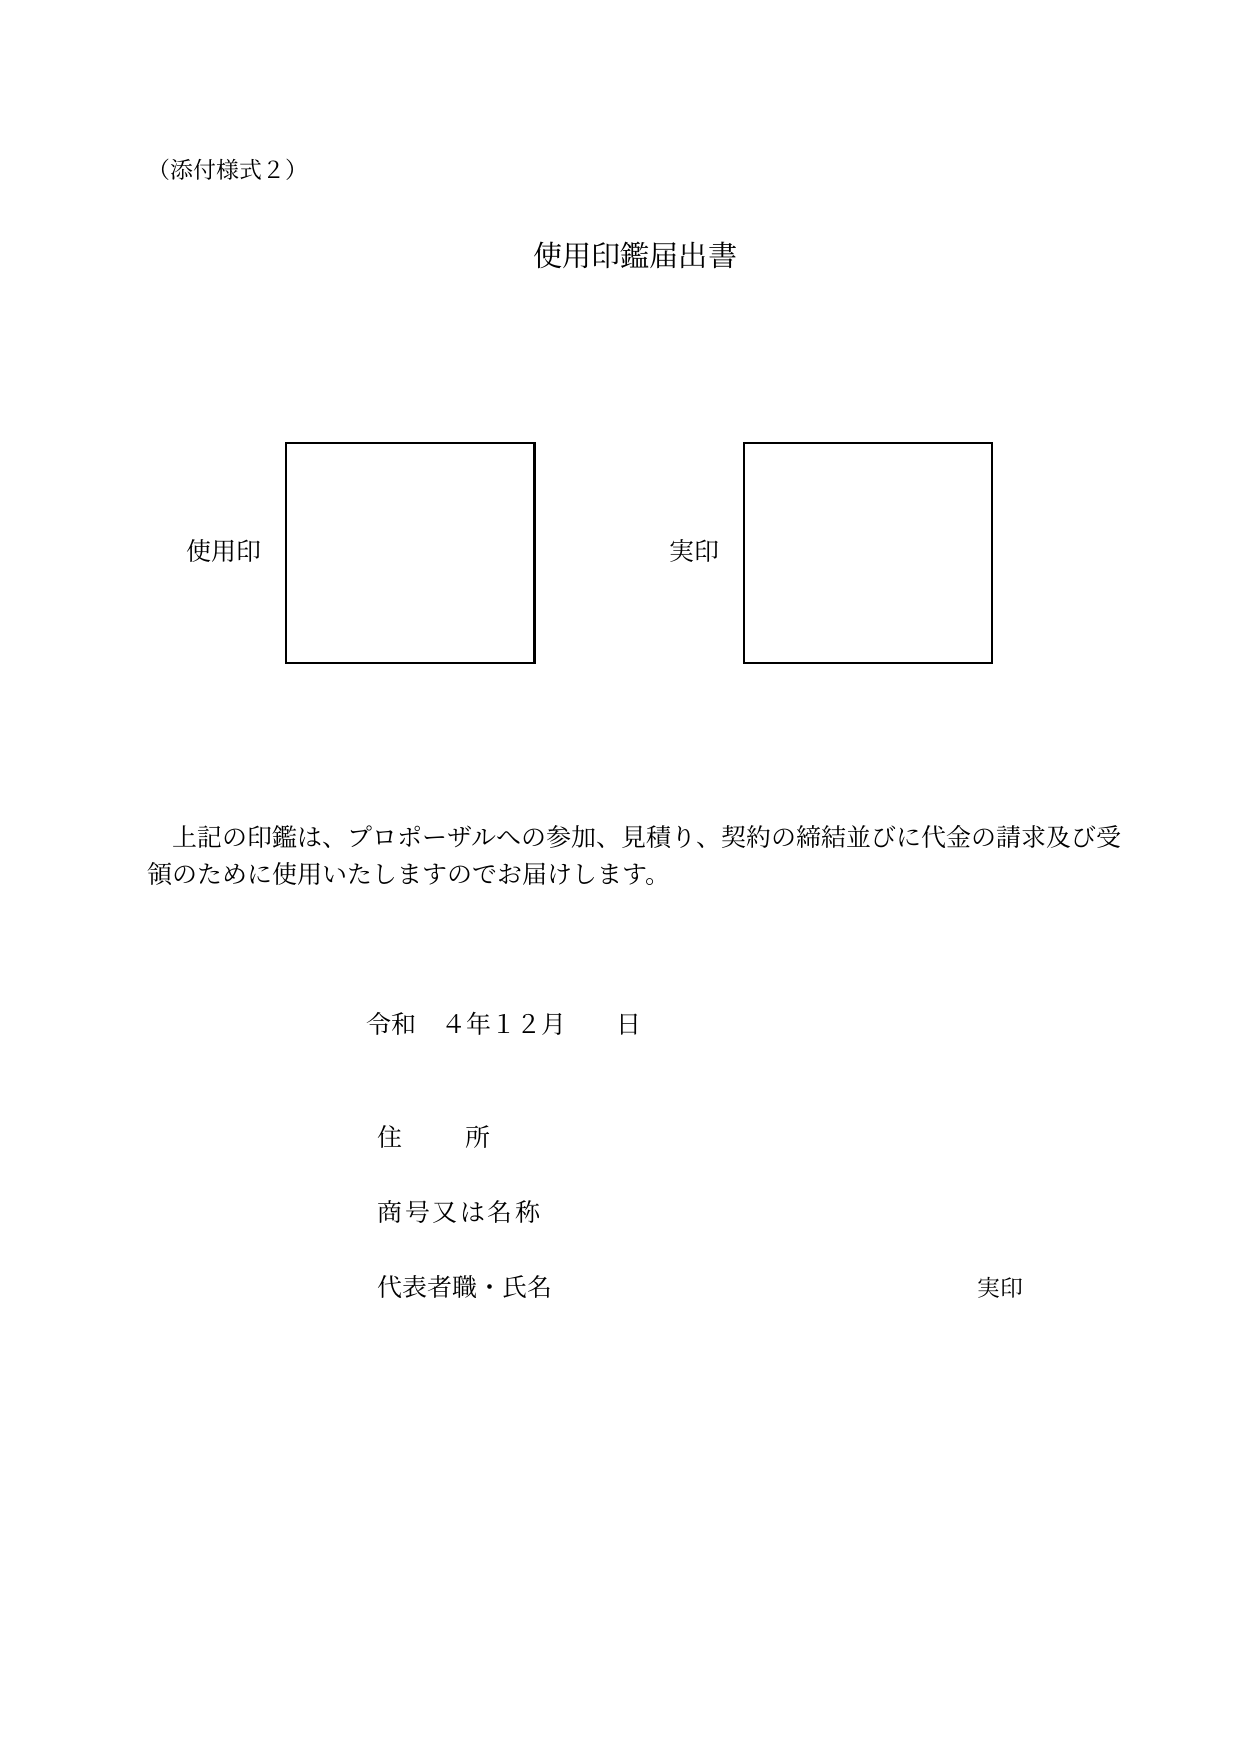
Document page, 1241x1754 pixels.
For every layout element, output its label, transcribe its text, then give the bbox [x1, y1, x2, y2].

text 住所 [377, 1117, 1122, 1154]
text 代表者職・氏名 実印 [377, 1267, 1122, 1304]
text （添付様式２） [148, 152, 1122, 185]
text 使用印鑑届出書 [148, 217, 1122, 292]
text 商号又は名称 [377, 1192, 1122, 1229]
text 令和 ４年１２月 日 [366, 1004, 1122, 1042]
text 上記の印鑑は、プロポーザルへの参加、見積り、契約の締結並びに代金の請求及び受領のために使用いたしますのでお届けします。 [148, 817, 1122, 892]
